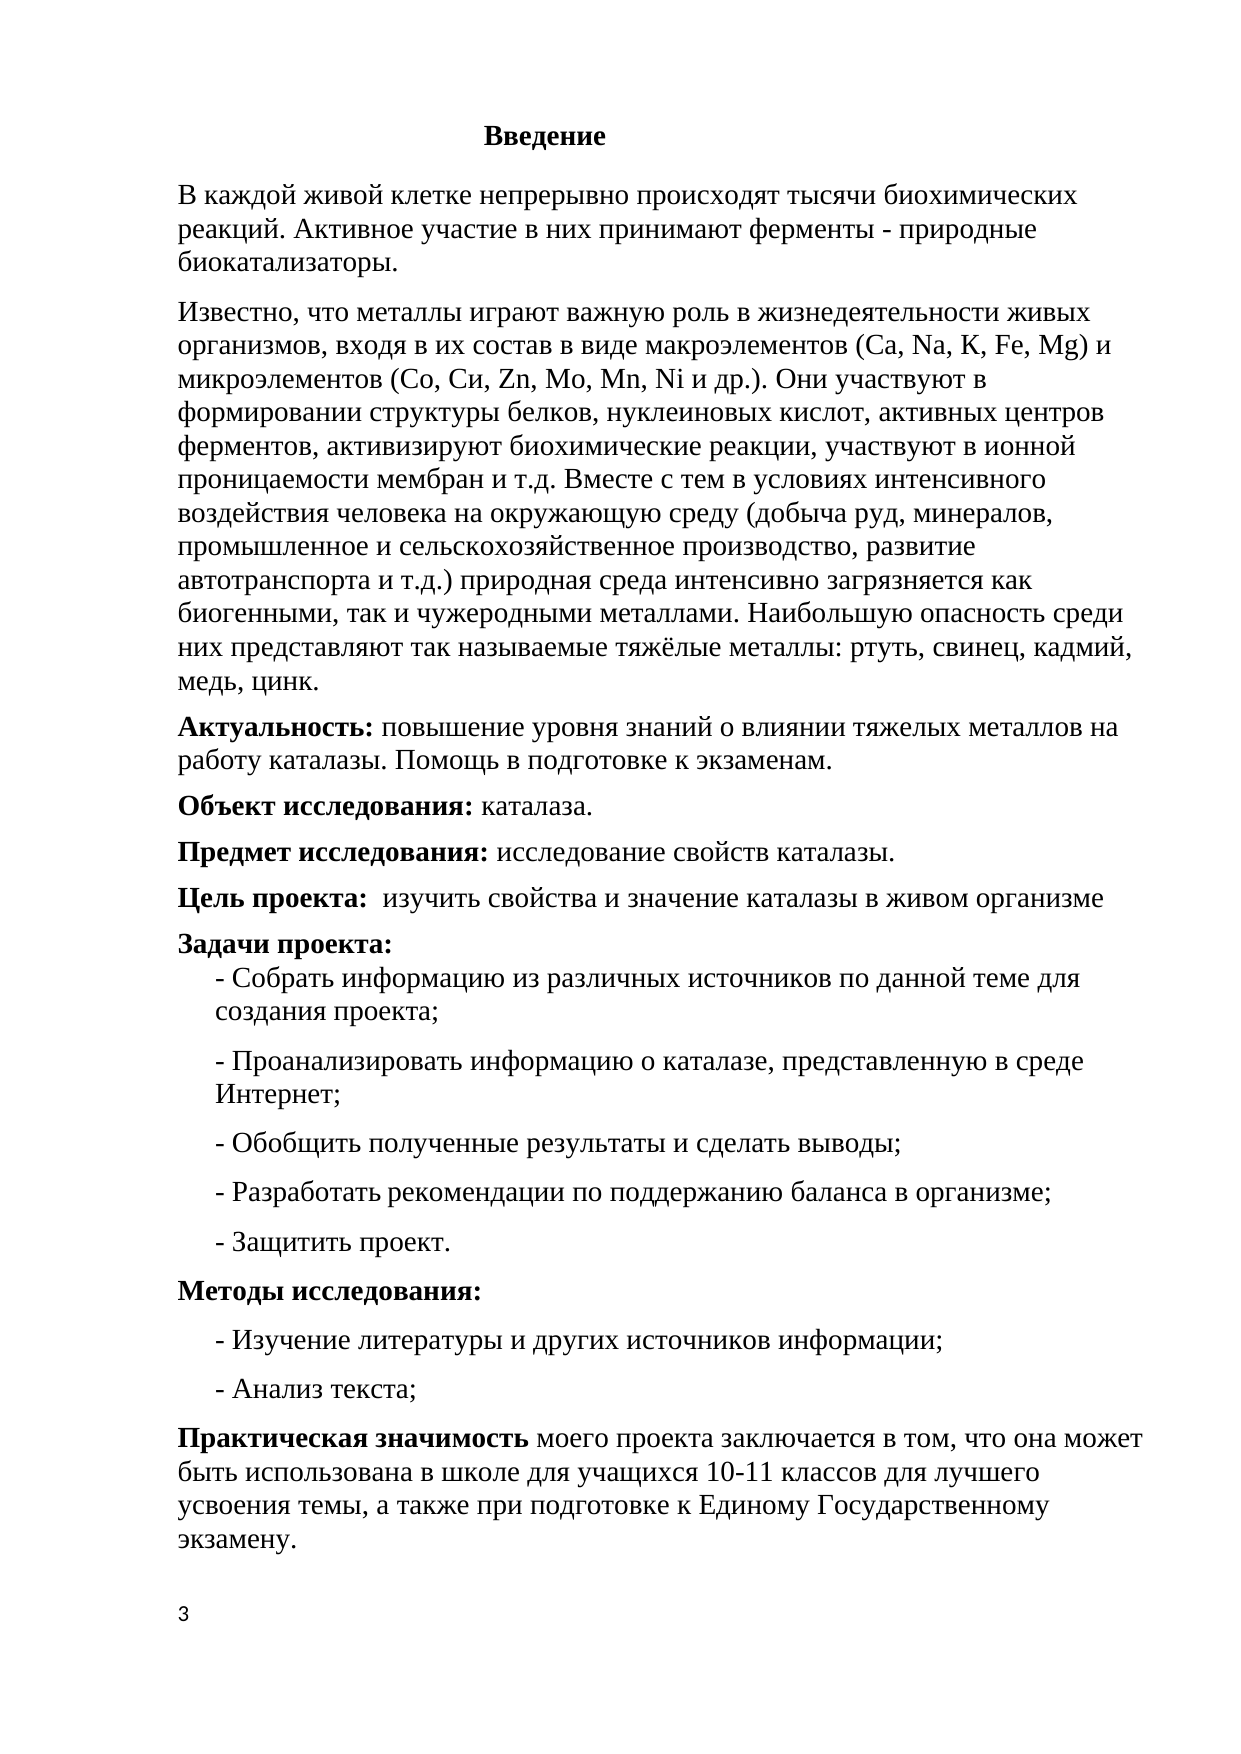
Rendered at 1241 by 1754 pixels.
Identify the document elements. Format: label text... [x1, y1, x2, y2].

text Цель проекта: изучить свойства и значение каталазы в живом организме [177, 880, 1152, 914]
text Методы исследования: [177, 1273, 1152, 1306]
text Практическая значимость моего проекта заключается в том, что она может быть использована в школе для учащихся 10-11 классов для лучшего усвоения темы, а также при подготовке к Единому Государственному экзамену. [177, 1420, 1152, 1554]
text - Защитить проект. [215, 1224, 1152, 1257]
text - Изучение литературы и других источников информации; [215, 1322, 1152, 1356]
text - Собрать информацию из различных источников по данной теме для создания проекта; [215, 960, 1152, 1027]
text - Анализ текста; [215, 1371, 1152, 1405]
text Предмет исследования: исследование свойств каталазы. [177, 834, 1152, 868]
text В каждой живой клетке непрерывно происходят тысячи биохимических реакций. Активное участие в них принимают ферменты - природные биокатализаторы. [177, 177, 1152, 278]
text Задачи проекта: [177, 926, 1152, 960]
text Известно, что металлы играют важную роль в жизнедеятельности живых организмов, входя в их состав в виде макроэлементов (Са, Na, К, Fe, Mg) и микроэлементов (Со, Си, Zn, Mo, Mn, Ni и др.). Они участвуют в формировании структуры белков, нуклеиновых кислот, активных центров ферментов, активизируют биохимические реакции, участвуют в ионной проницаемости мембран и т.д. Вместе с тем в условиях интенсивного воздействия человека на окружающую среду (добыча руд, минералов, промышленное и сельскохозяйственное производство, развитие автотранспорта и т.д.) природная среда интенсивно загрязняется как биогенными, так и чужеродными металлами. Наибольшую опасность среди них представляют так называемые тяжёлые металлы: ртуть, свинец, кадмий, медь, цинк. [177, 294, 1152, 696]
text Объект исследования: каталаза. [177, 788, 1152, 822]
text - Проанализировать информацию о каталазе, представленную в среде Интернет; [215, 1043, 1152, 1110]
text Введение [177, 118, 1152, 152]
text - Разработать рекомендации по поддержанию баланса в организме; [215, 1174, 1152, 1208]
text - Обобщить полученные результаты и сделать выводы; [215, 1125, 1152, 1159]
text Актуальность: повышение уровня знаний о влиянии тяжелых металлов на работу каталазы. Помощь в подготовке к экзаменам. [177, 709, 1152, 776]
